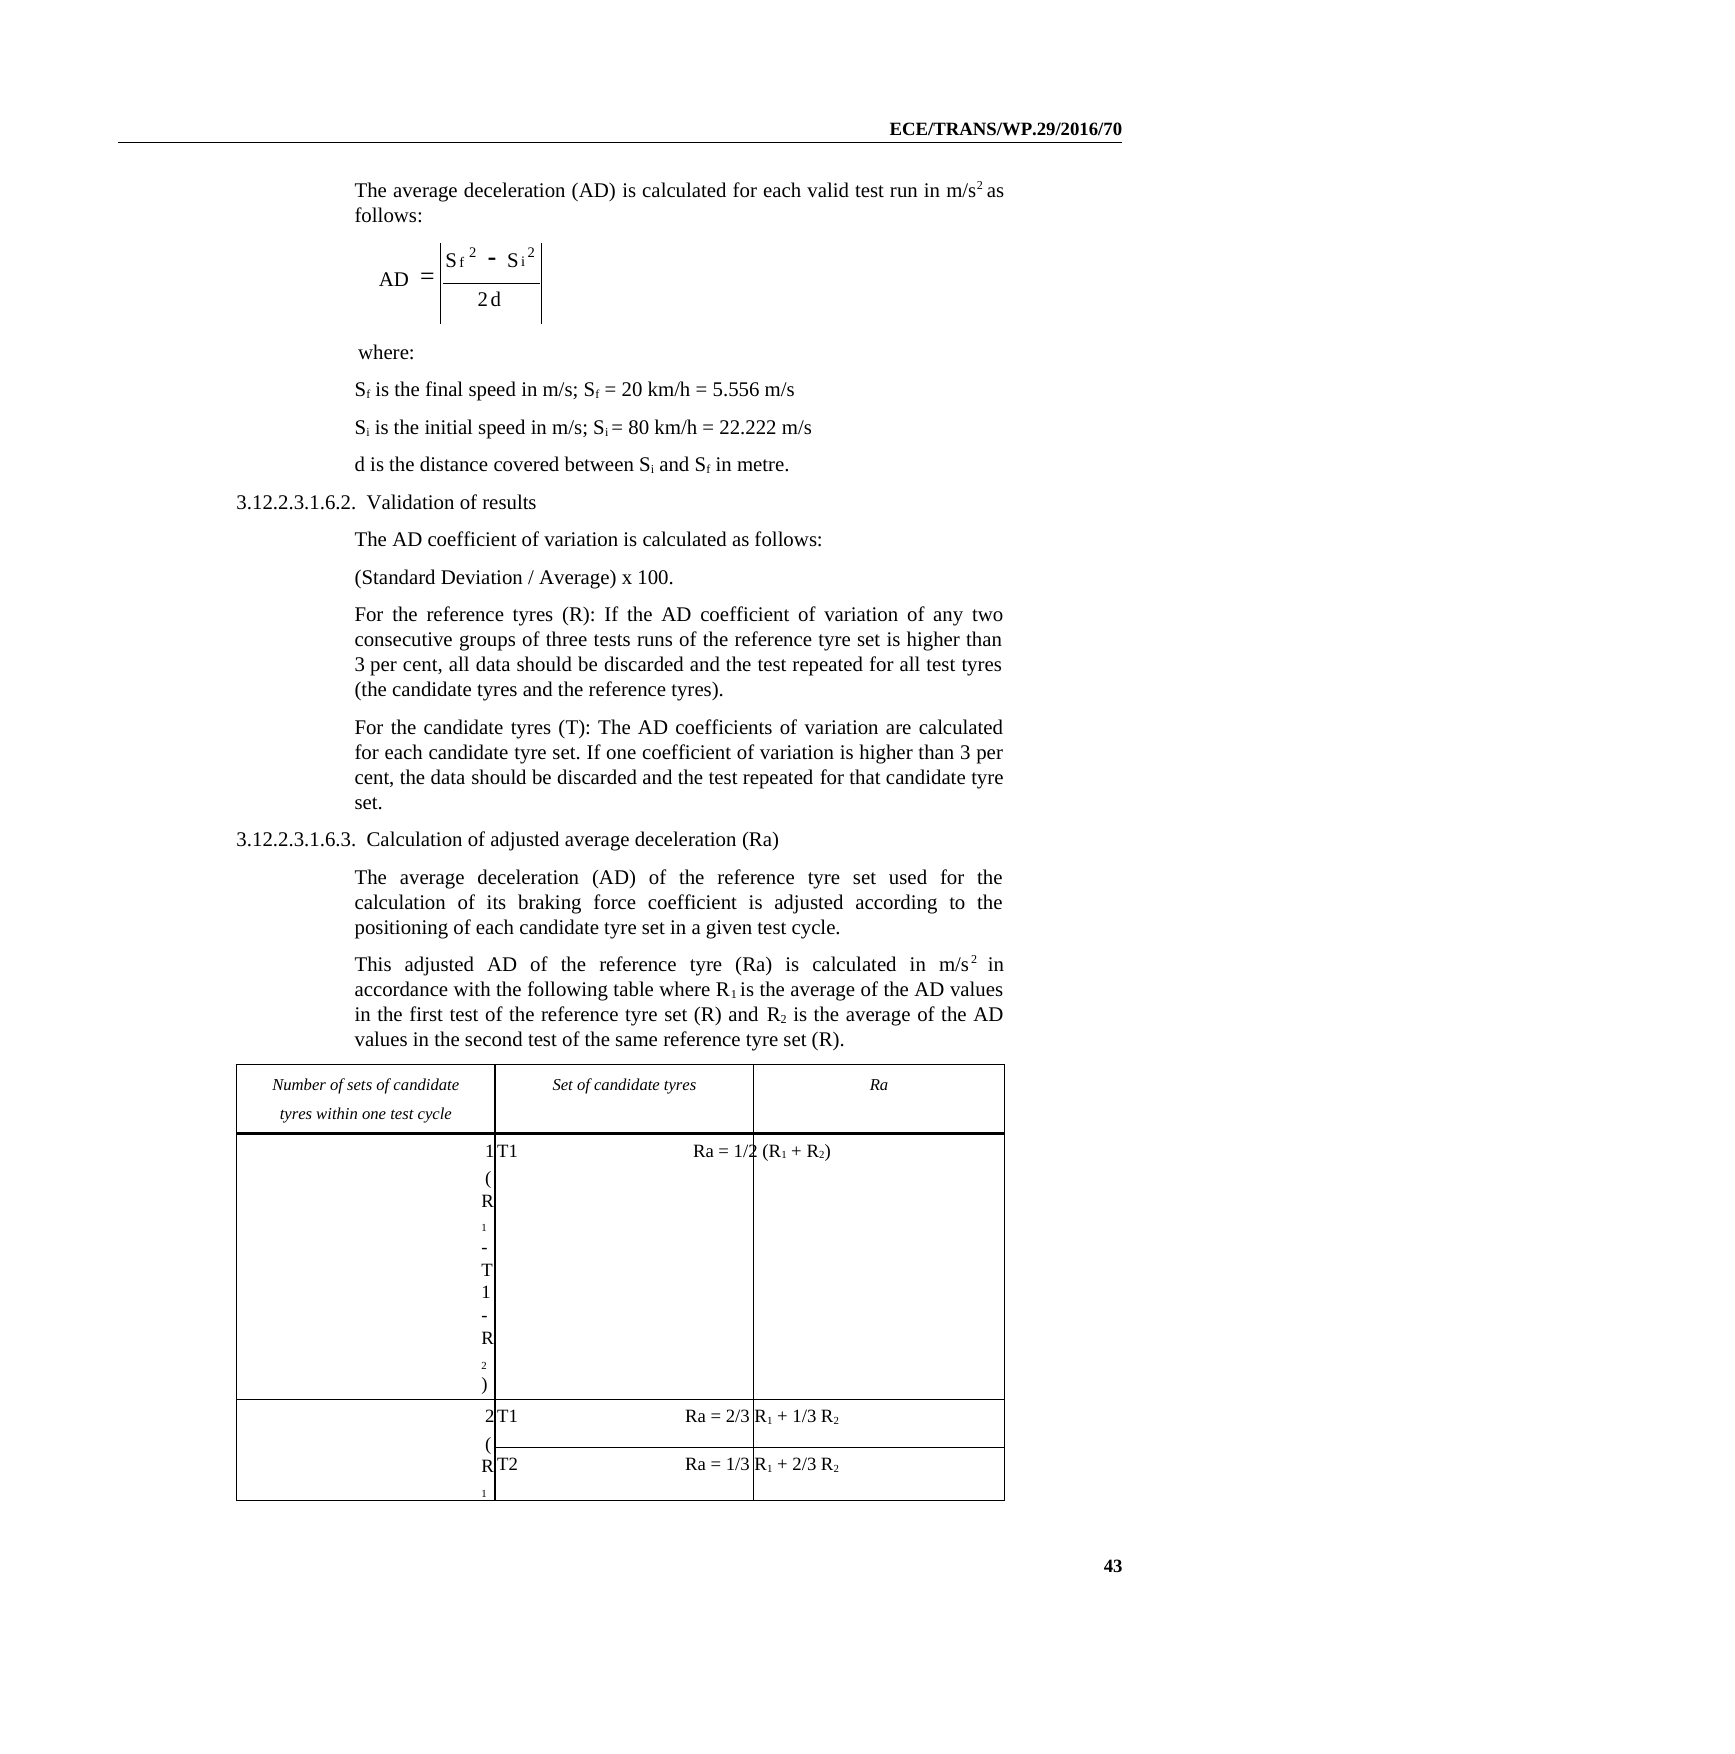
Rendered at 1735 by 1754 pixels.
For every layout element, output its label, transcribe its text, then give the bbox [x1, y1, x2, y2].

text d is the distance covered between Si and Sf in metre. [236, 451, 1004, 476]
table_cell T2 [496, 1448, 753, 1500]
text For the candidate tyres (T): The AD coefficients of variation are calculated for each candidate tyre set. If one coefficient of variation is higher than 3 per cent, the data should be discarded and the test repeated for that candidate tyre set. [236, 714, 1004, 814]
table_header Set of candidate tyres [496, 1065, 753, 1132]
text where: [233, 340, 1004, 364]
table_cell Ra = 2/3 R1 + 1/3 R2 [754, 1400, 1004, 1447]
table_cell T1 [496, 1135, 753, 1399]
text For the reference tyres (R): If the AD coefficient of variation of any two consecutive groups of three tests runs of the reference tyre set is higher than 3 per cent, all data should be discarded and the test repeated for all test tyres (the candidate tyres and the reference tyres). [236, 601, 1004, 701]
table_cell Ra = 1/2 (R1 + R2) [754, 1135, 1004, 1399]
table_header Number of sets of candidate tyres within one test cycle [237, 1065, 494, 1132]
text 3.12.2.3.1.6.3. Calculation of adjusted average deceleration (Ra) [236, 826, 1004, 851]
table_cell 2 (R1-T1-T2-R2) [237, 1400, 494, 1500]
table_header Ra [754, 1065, 1004, 1132]
text 3.12.2.3.1.6.2. Validation of results [236, 489, 1004, 514]
text (Standard Deviation / Average) x 100. [236, 564, 1004, 589]
text Sf is the final speed in m/s; Sf = 20 km/h = 5.556 m/s [236, 376, 1004, 401]
text The AD coefficient of variation is calculated as follows: [236, 526, 1004, 551]
text Si is the initial speed in m/s; Si = 80 km/h = 22.222 m/s [236, 414, 1004, 439]
text The average deceleration (AD) of the reference tyre set used for the calculation of its braking force coefficient is adjusted according to the positioning of each candidate tyre set in a given test cycle. [236, 864, 1004, 939]
text This adjusted AD of the reference tyre (Ra) is calculated in m/s2 in accordance with the following table where R1 is the average of the AD values in the first test of the reference tyre set (R) and R2 is the average of the AD values in the second test of the same reference tyre set (R). [236, 951, 1004, 1051]
table_cell 1 (R1-T1-R2) [237, 1135, 494, 1399]
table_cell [754, 1448, 1004, 1500]
text The average deceleration (AD) is calculated for each valid test run in m/s2 as follows: [236, 177, 1004, 227]
table_cell T1 [496, 1400, 753, 1447]
